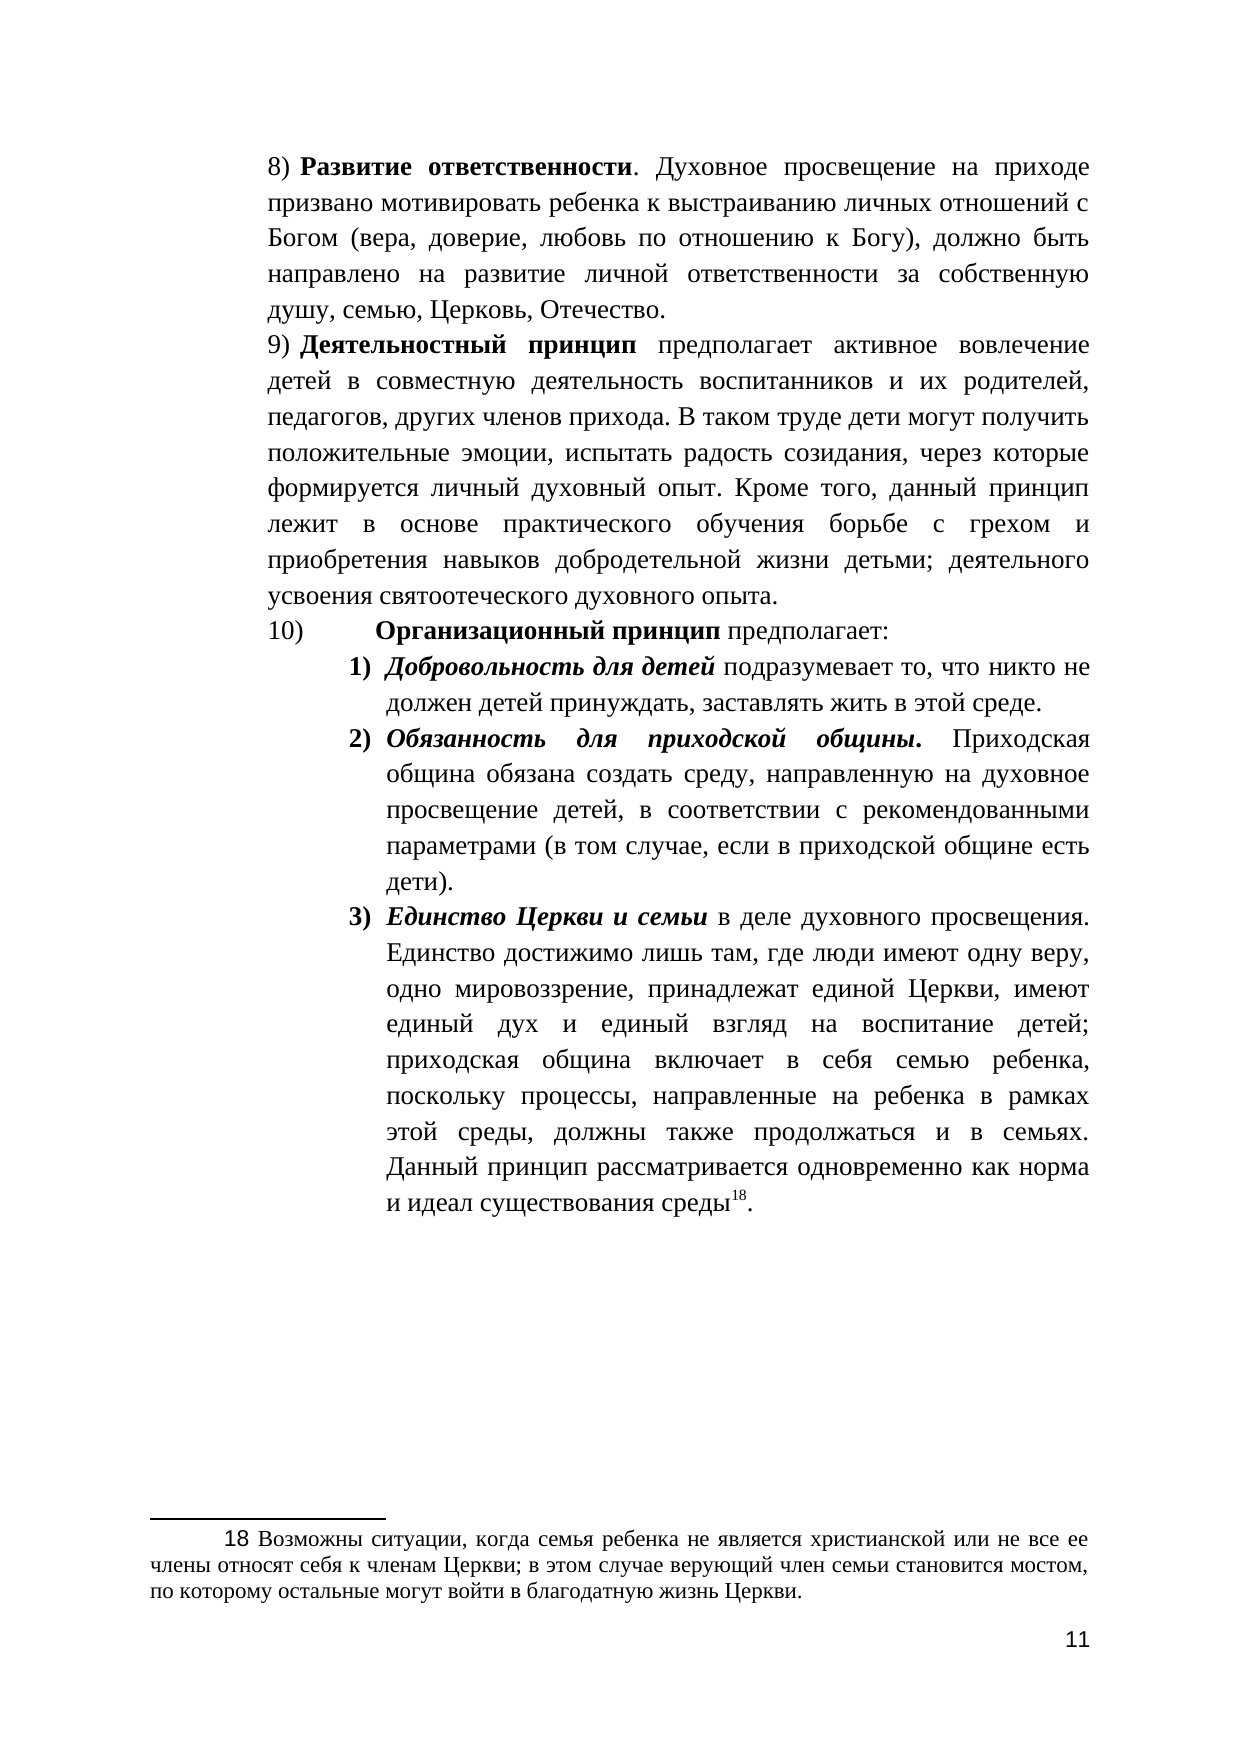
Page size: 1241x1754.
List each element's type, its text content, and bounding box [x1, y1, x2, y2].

list Единство Церкви и семьи в деле духовного просвещения. Единство достижимо лишь там, где люди имеют одну веру, одно мировоззрение, принадлежат единой Церкви, имеют единый дух и единый взгляд на воспитание детей; приходская община включает в себя семью ребенка, поскольку процессы, направленные на ребенка в рамках этой среды, должны также продолжаться и в семьях. Данный принцип рассматривается одновременно как норма и идеал существования среды. [348, 900, 1090, 1217]
list Обязанность для приходской общины. Приходская община обязана создать среду, направленную на духовное просвещение детей, в соответствии с рекомендованными параметрами (в том случае, если в приходской общине есть дети). [348, 722, 1090, 896]
list Развитие ответственности. Духовное просвещение на приходе призвано мотивировать ребенка к выстраиванию личных отношений с Богом (вера, доверие, любовь по отношению к Богу), должно быть направлено на развитие личной ответственности за собственную душу, семью, Церковь, Отечество. [267, 150, 1090, 324]
list Деятельностный принцип предполагает активное вовлечение детей в совместную деятельность воспитанников и их родителей, педагогов, других членов прихода. В таком труде дети могут получить положительные эмоции, испытать радость созидания, через которые формируется личный духовный опыт. Кроме того, данный принцип лежит в основе практического обучения борьбе с грехом и приобретения навыков добродетельной жизни детьми; деятельного усвоения святоотеческого духовного опыта. [267, 329, 1090, 610]
list Добровольность для детей подразумевает то, что никто не должен детей принуждать, заставлять жить в этой среде. [348, 650, 1090, 717]
list Организационный принцип предполагает: [267, 614, 1090, 646]
